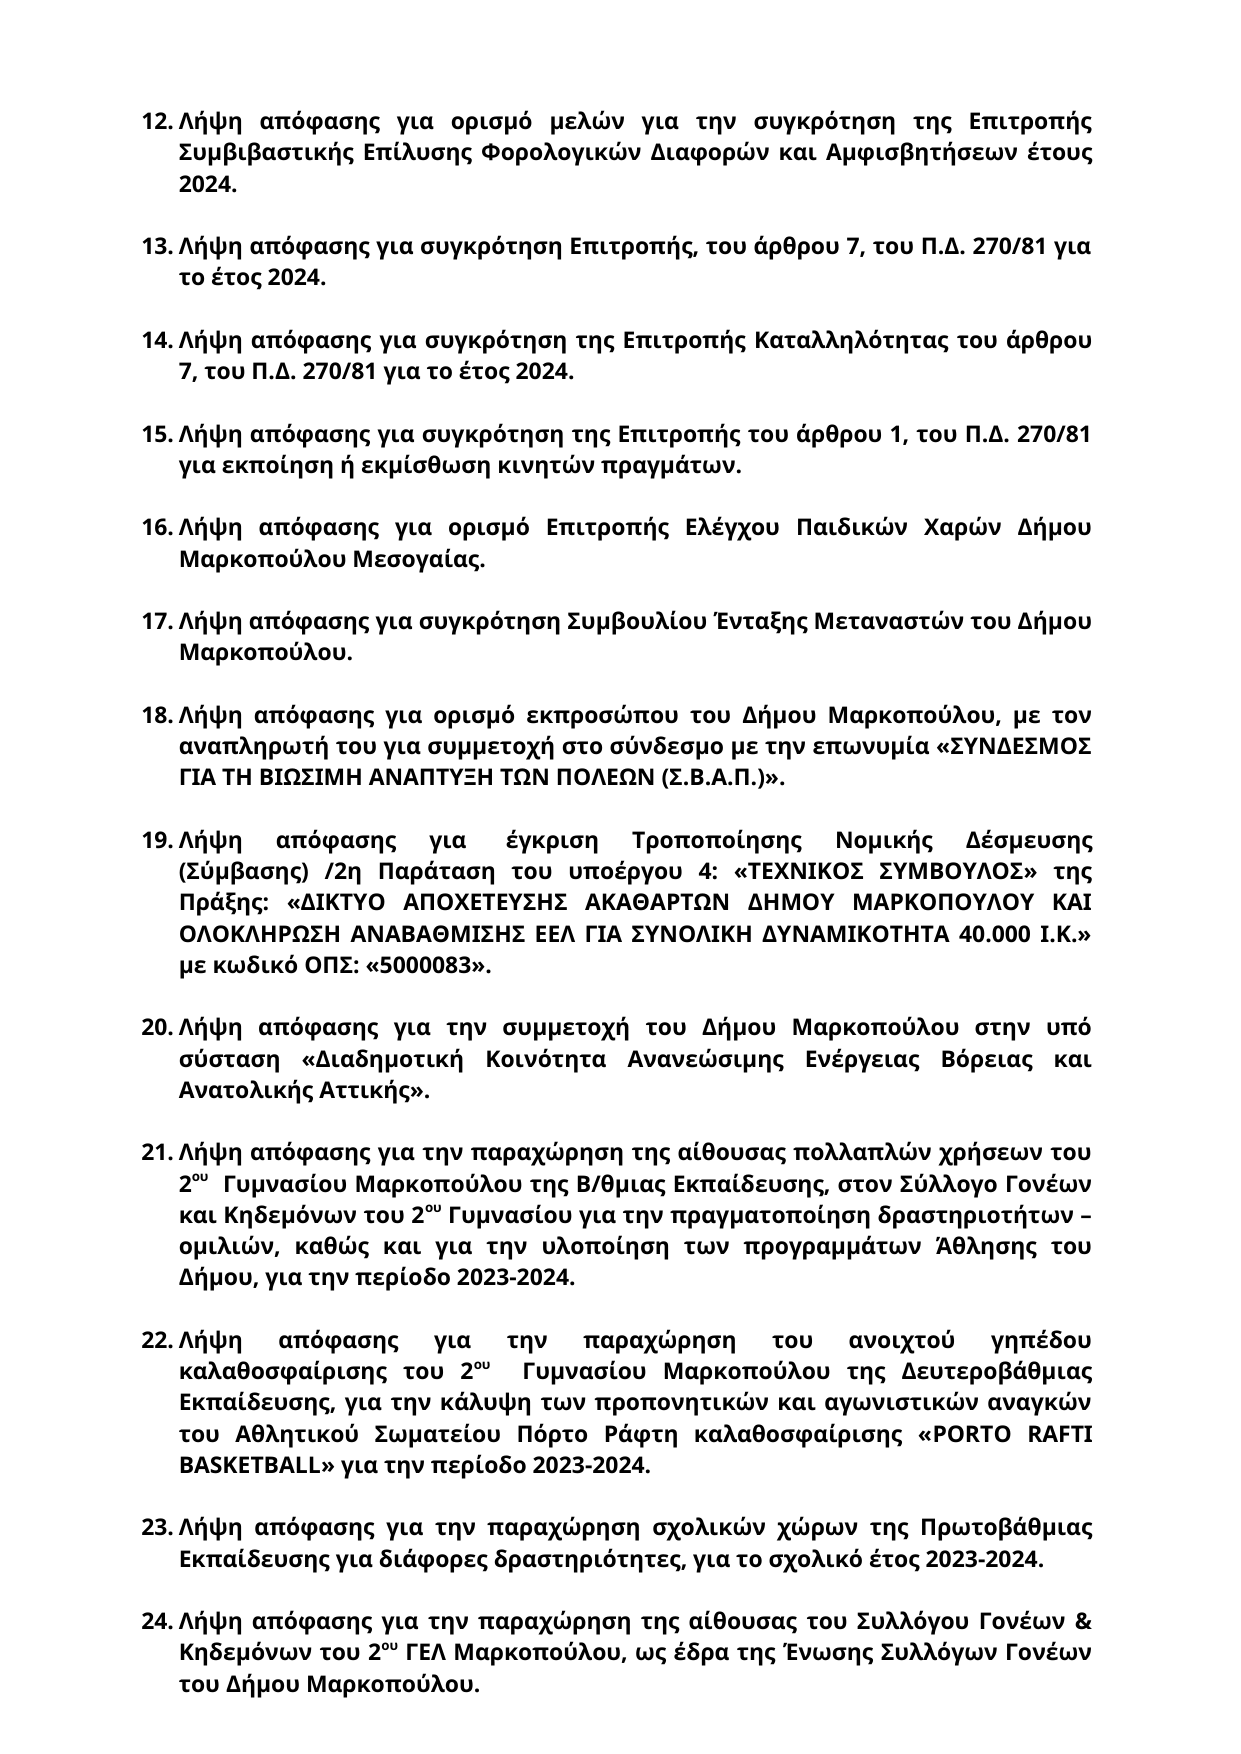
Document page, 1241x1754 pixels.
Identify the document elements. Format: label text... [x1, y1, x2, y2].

list Λήψη απόφασης για την παραχώρηση σχολικών χώρων της Πρωτοβάθμιας Εκπαίδευσης για διάφορες δραστηριότητες, για το σχολικό έτος 2023-2024. [141, 1511, 1093, 1574]
list Λήψη απόφασης για ορισμό μελών για την συγκρότηση της Επιτροπής Συμβιβαστικής Επίλυσης Φορολογικών Διαφορών και Αμφισβητήσεων έτους 2024. [141, 105, 1093, 199]
list Λήψη απόφασης για ορισμό εκπροσώπου του Δήμου Μαρκοπούλου, με τον αναπληρωτή του για συμμετοχή στο σύνδεσμο με την επωνυμία «ΣΥΝΔΕΣΜΟΣ ΓΙΑ ΤΗ ΒΙΩΣΙΜΗ ΑΝΑΠΤΥΞΗ ΤΩΝ ΠΟΛΕΩΝ (Σ.Β.Α.Π.)». [141, 699, 1093, 793]
list Λήψη απόφασης για την παραχώρηση της αίθουσας του Συλλόγου Γονέων & Κηδεμόνων του 2ου ΓΕΛ Μαρκοπούλου, ως έδρα της Ένωσης Συλλόγων Γονέων του Δήμου Μαρκοπούλου. [141, 1605, 1093, 1699]
list Λήψη απόφασης για συγκρότηση Συμβουλίου Ένταξης Μεταναστών του Δήμου Μαρκοπούλου. [141, 605, 1093, 668]
list Λήψη απόφασης για την παραχώρηση της αίθουσας πολλαπλών χρήσεων του 2ου Γυμνασίου Μαρκοπούλου της Β/θμιας Εκπαίδευσης, στον Σύλλογο Γονέων και Κηδεμόνων του 2ου Γυμνασίου για την πραγματοποίηση δραστηριοτήτων – ομιλιών, καθώς και για την υλοποίηση των προγραμμάτων Άθλησης του Δήμου, για την περίοδο 2023-2024. [141, 1136, 1093, 1293]
list Λήψη απόφασης για συγκρότηση της Επιτροπής του άρθρου 1, του Π.Δ. 270/81 για εκποίηση ή εκμίσθωση κινητών πραγμάτων. [141, 418, 1093, 480]
list Λήψη απόφασης για ορισμό Επιτροπής Ελέγχου Παιδικών Χαρών Δήμου Μαρκοπούλου Μεσογαίας. [141, 511, 1093, 574]
list Λήψη απόφασης για συγκρότηση Επιτροπής, του άρθρου 7, του Π.Δ. 270/81 για το έτος 2024. [141, 230, 1093, 293]
list Λήψη απόφασης για έγκριση Τροποποίησης Νομικής Δέσμευσης (Σύμβασης) /2η Παράταση του υποέργου 4: «ΤΕΧΝΙΚΟΣ ΣΥΜΒΟΥΛΟΣ» της Πράξης: «ΔΙΚΤΥΟ ΑΠΟΧΕΤΕΥΣΗΣ ΑΚΑΘΑΡΤΩΝ ΔΗΜΟΥ ΜΑΡΚΟΠΟΥΛΟΥ ΚΑΙ ΟΛΟΚΛΗΡΩΣΗ ΑΝΑΒΑΘΜΙΣΗΣ ΕΕΛ ΓΙΑ ΣΥΝΟΛΙΚΗ ΔΥΝΑΜΙΚΟΤΗΤΑ 40.000 Ι.Κ.» με κωδικό ΟΠΣ: «5000083». [141, 824, 1093, 980]
list Λήψη απόφασης για συγκρότηση της Επιτροπής Καταλληλότητας του άρθρου 7, του Π.Δ. 270/81 για το έτος 2024. [141, 324, 1093, 386]
list Λήψη απόφασης για την παραχώρηση του ανοιχτού γηπέδου καλαθοσφαίρισης του 2ου Γυμνασίου Μαρκοπούλου της Δευτεροβάθμιας Εκπαίδευσης, για την κάλυψη των προπονητικών και αγωνιστικών αναγκών του Αθλητικού Σωματείου Πόρτο Ράφτη καλαθοσφαίρισης «PORTO RAFTI BASKETBALL» για την περίοδο 2023-2024. [141, 1324, 1093, 1480]
list Λήψη απόφασης για την συμμετοχή του Δήμου Μαρκοπούλου στην υπό σύσταση «Διαδημοτική Κοινότητα Ανανεώσιμης Ενέργειας Βόρειας και Ανατολικής Αττικής». [141, 1011, 1093, 1105]
